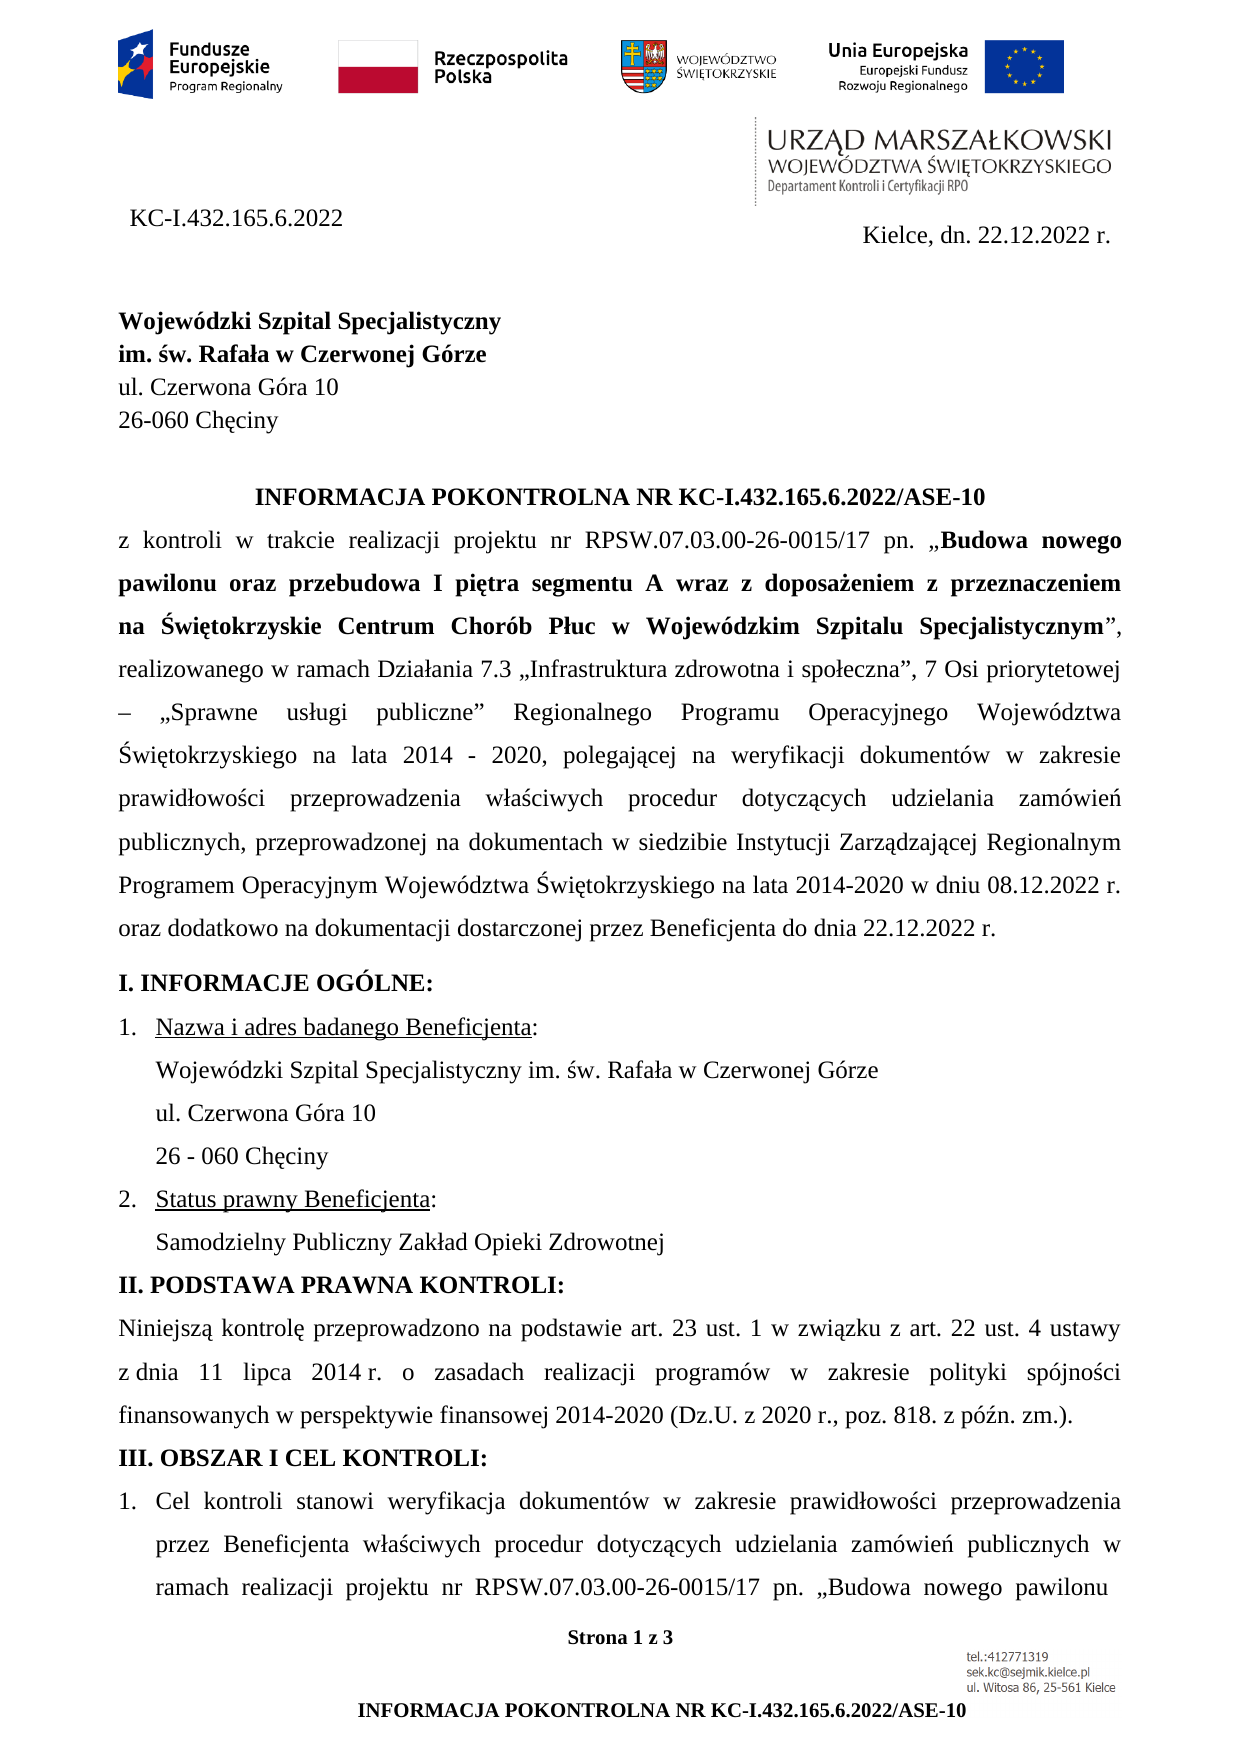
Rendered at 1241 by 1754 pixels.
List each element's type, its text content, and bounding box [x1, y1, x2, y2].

picture [754, 117, 1111, 206]
text im. św. Rafała w Czerwonej Górze [118, 339, 1122, 368]
text Niniejszą kontrolę przeprowadzono na podstawie art. 23 ust. 1 w związku z art. 22 ust. 4 ustawy z dnia 11 lipca 2014 r. o zasadach realizacji programów w zakresie polityki spójności finansowanych w perspektywie finansowej 2014-2020 (Dz.U. z 2020 r., poz. 818. z późn. zm.). [118, 1313, 1122, 1428]
text Wojewódzki Szpital Specjalistyczny im. św. Rafała w Czerwonej Górze [118, 1055, 1122, 1083]
text ul. Czerwona Góra 10 [118, 1098, 1122, 1127]
text I. INFORMACJE OGÓLNE: [118, 968, 1122, 997]
table_header KC-I.432.165.6.2022 [118, 117, 615, 263]
text 26 - 060 Chęciny [118, 1141, 1122, 1170]
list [118, 1486, 1122, 1601]
text Samodzielny Publiczny Zakład Opieki Zdrowotnej [118, 1227, 1122, 1256]
picture [118, 29, 1064, 99]
list Nazwa i adres badanego Beneficjenta: [118, 1012, 1122, 1040]
table_header Kielce, dn. 22.12.2022 r. [615, 117, 1122, 263]
text ul. Czerwona Góra 10 [118, 372, 1122, 401]
text 26-060 Chęciny [118, 406, 1122, 434]
text INFORMACJA POKONTROLNA NR KC-I.432.165.6.2022/ASE-10 [118, 482, 1122, 510]
picture [966, 1649, 1123, 1718]
text III. OBSZAR I CEL KONTROLI: [118, 1443, 1122, 1472]
text z kontroli w trakcie realizacji projektu nr RPSW.07.03.00-26-0015/17 pn. „Budowa nowego pawilonu oraz przebudowa I piętra segmentu A wraz z doposażeniem z przeznaczeniem na Świętokrzyskie Centrum Chorób Płuc w Wojewódzkim Szpitalu Specjalistycznym”, realizowanego w ramach Działania 7.3 „Infrastruktura zdrowotna i społeczna”, 7 Osi priorytetowej – „Sprawne usługi publiczne” Regionalnego Programu Operacyjnego Województwa Świętokrzyskiego na lata 2014 - 2020, polegającej na weryfikacji dokumentów w zakresie prawidłowości przeprowadzenia właściwych procedur dotyczących udzielania zamówień publicznych, przeprowadzonej na dokumentach w siedzibie Instytucji Zarządzającej Regionalnym Programem Operacyjnym Województwa Świętokrzyskiego na lata 2014-2020 w dniu 08.12.2022 r. oraz dodatkowo na dokumentacji dostarczonej przez Beneficjenta do dnia 22.12.2022 r. [118, 525, 1122, 942]
text Wojewódzki Szpital Specjalistyczny [118, 306, 1122, 335]
list Status prawny Beneficjenta: [118, 1184, 1122, 1213]
text II. PODSTAWA PRAWNA KONTROLI: [118, 1270, 1122, 1299]
